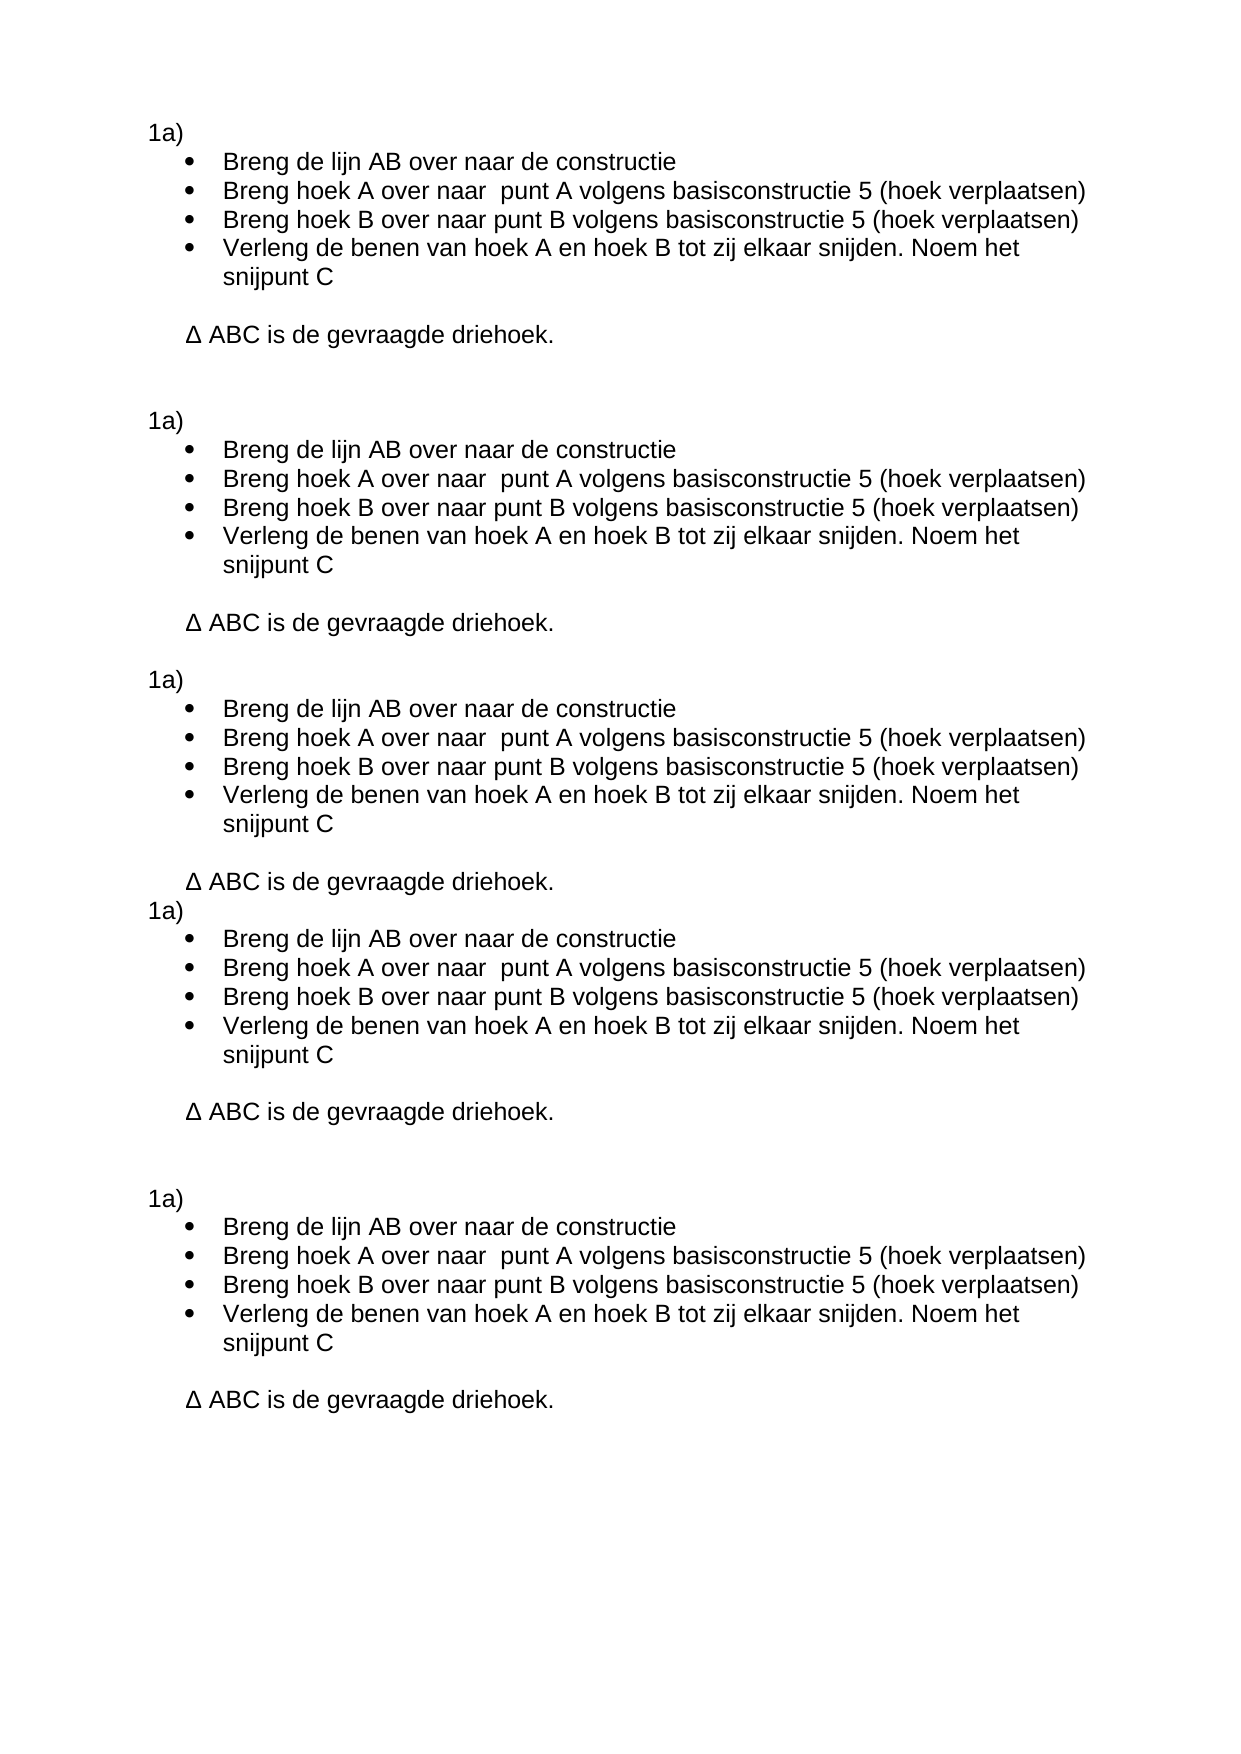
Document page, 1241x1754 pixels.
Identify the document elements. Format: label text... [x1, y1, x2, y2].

list Breng de lijn AB over naar de constructie [185, 435, 1092, 464]
text Δ ABC is de gevraagde driehoek. [185, 320, 1092, 348]
list Breng hoek B over naar punt B volgens basisconstructie 5 (hoek verplaatsen) [185, 752, 1092, 781]
list Breng de lijn AB over naar de constructie [185, 147, 1092, 176]
list Breng hoek A over naar punt A volgens basisconstructie 5 (hoek verplaatsen) [185, 953, 1092, 982]
list Breng hoek B over naar punt B volgens basisconstructie 5 (hoek verplaatsen) [185, 492, 1092, 521]
list Breng de lijn AB over naar de constructie [185, 1212, 1092, 1241]
list Breng hoek B over naar punt B volgens basisconstructie 5 (hoek verplaatsen) [185, 204, 1092, 233]
list Verleng de benen van hoek A en hoek B tot zij elkaar snijden. Noem het snijpunt C [185, 521, 1092, 579]
text Δ ABC is de gevraagde driehoek. [185, 1097, 1092, 1126]
list Breng hoek A over naar punt A volgens basisconstructie 5 (hoek verplaatsen) [185, 723, 1092, 752]
list Breng hoek A over naar punt A volgens basisconstructie 5 (hoek verplaatsen) [185, 1241, 1092, 1270]
list Verleng de benen van hoek A en hoek B tot zij elkaar snijden. Noem het snijpunt C [185, 1011, 1092, 1068]
list Breng de lijn AB over naar de constructie [185, 694, 1092, 723]
text 1a) [148, 406, 1092, 435]
text 1a) [148, 665, 1092, 694]
text 1a) [148, 896, 1092, 924]
text 1a) [148, 1183, 1092, 1212]
list Breng hoek A over naar punt A volgens basisconstructie 5 (hoek verplaatsen) [185, 464, 1092, 492]
text Δ ABC is de gevraagde driehoek. [185, 1385, 1092, 1414]
text 1a) [148, 118, 1092, 147]
list Verleng de benen van hoek A en hoek B tot zij elkaar snijden. Noem het snijpunt C [185, 781, 1092, 838]
list Breng hoek A over naar punt A volgens basisconstructie 5 (hoek verplaatsen) [185, 176, 1092, 204]
list Breng hoek B over naar punt B volgens basisconstructie 5 (hoek verplaatsen) [185, 1270, 1092, 1299]
text Δ ABC is de gevraagde driehoek. [185, 608, 1092, 636]
list Breng hoek B over naar punt B volgens basisconstructie 5 (hoek verplaatsen) [185, 982, 1092, 1011]
list Breng de lijn AB over naar de constructie [185, 924, 1092, 953]
list Verleng de benen van hoek A en hoek B tot zij elkaar snijden. Noem het snijpunt C [185, 233, 1092, 291]
text Δ ABC is de gevraagde driehoek. [185, 867, 1092, 896]
list Verleng de benen van hoek A en hoek B tot zij elkaar snijden. Noem het snijpunt C [185, 1299, 1092, 1356]
